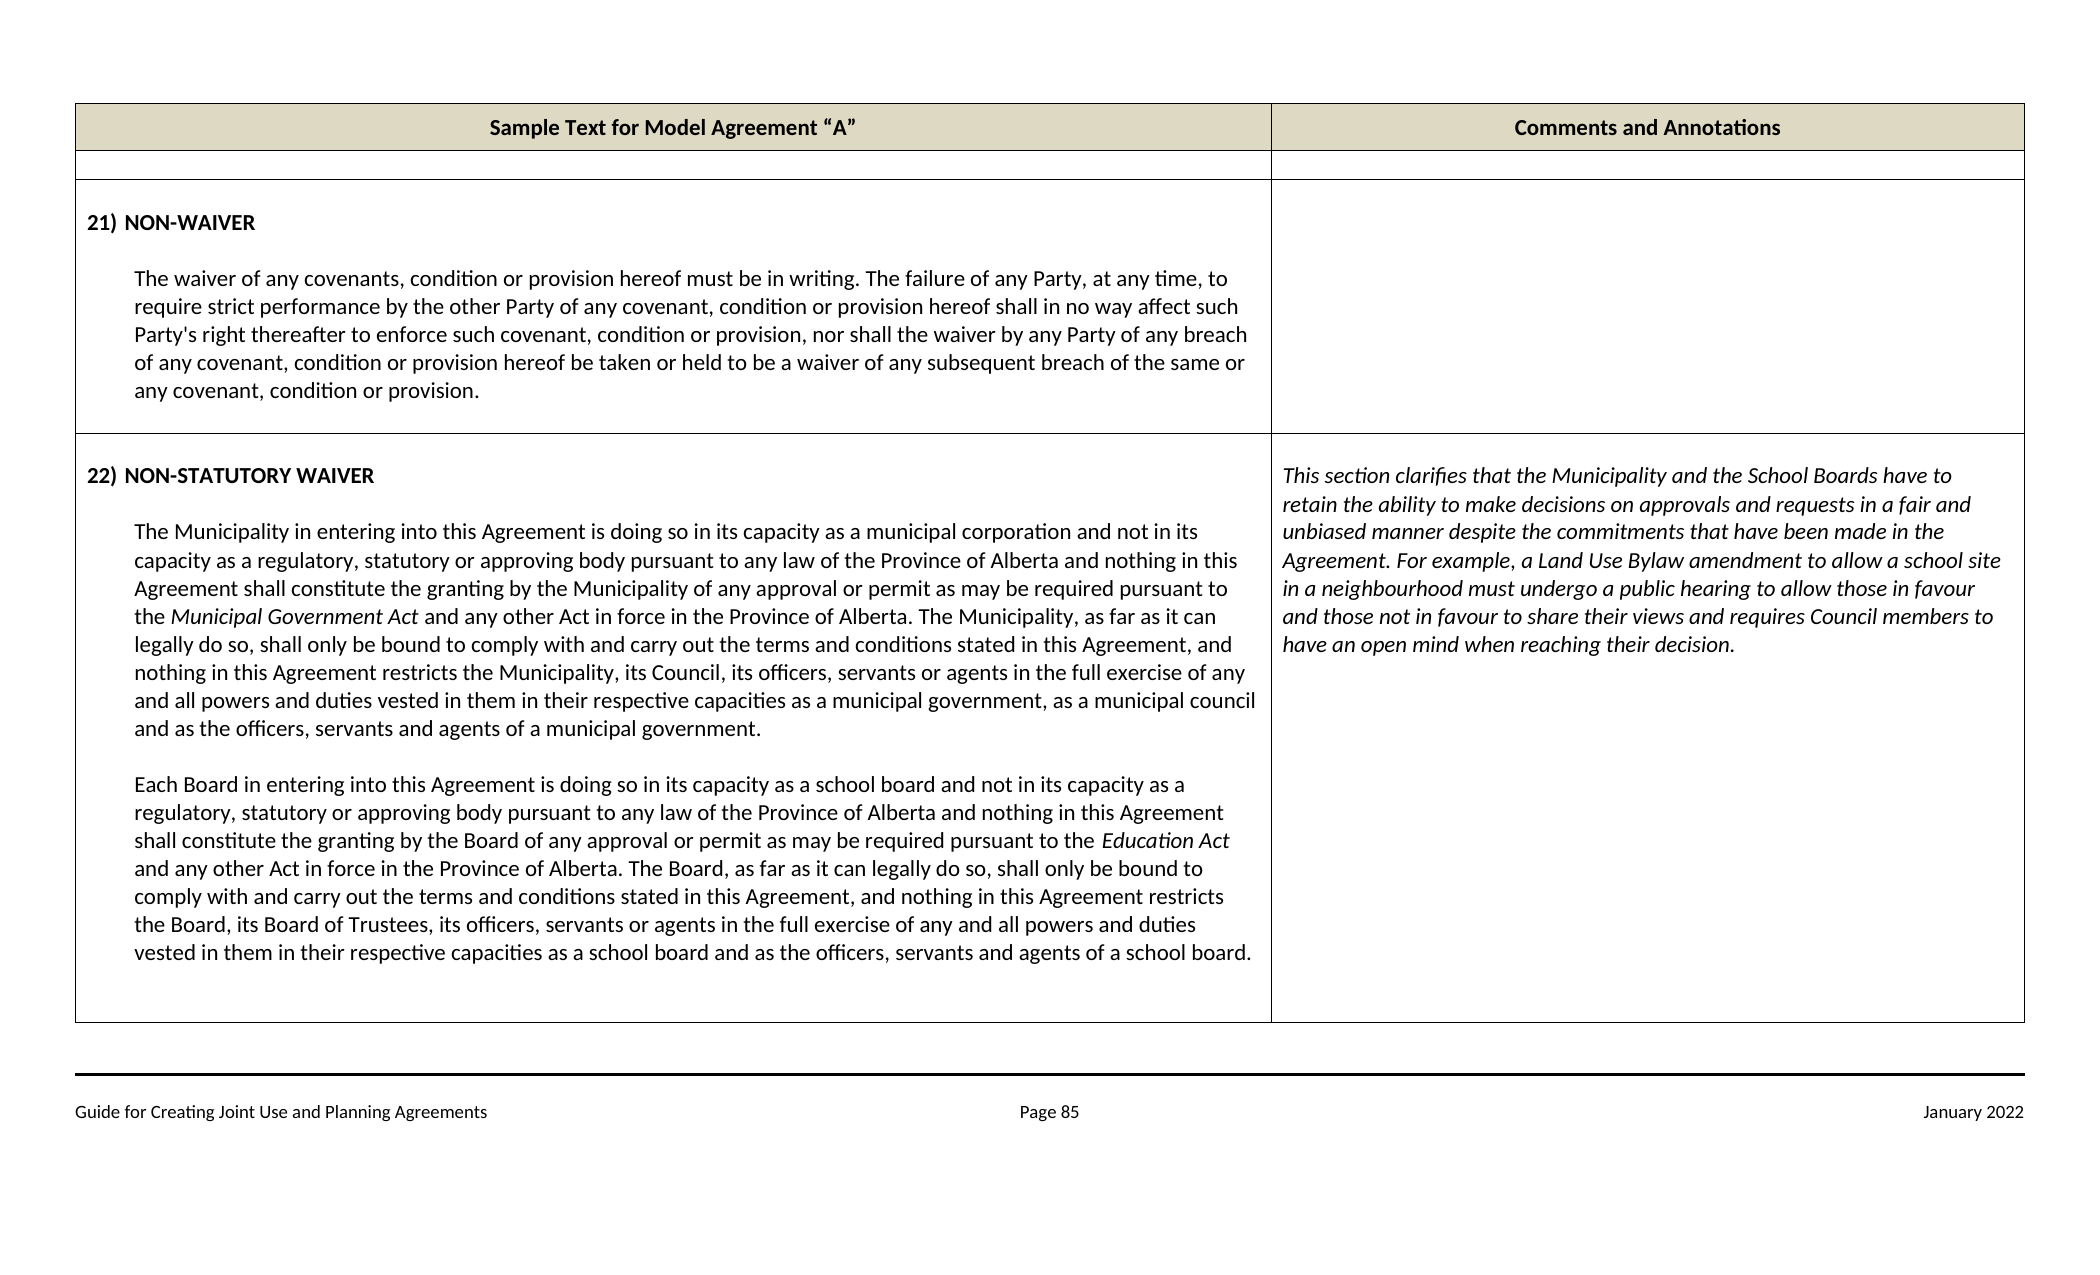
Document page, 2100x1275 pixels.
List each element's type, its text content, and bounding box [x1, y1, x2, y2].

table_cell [76, 151, 1271, 179]
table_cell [1272, 434, 2024, 1022]
table_cell [1272, 151, 2024, 179]
table_header Comments and Annotations [1272, 104, 2024, 150]
table_header Sample Text for Model Agreement “A” [76, 104, 1271, 150]
table_cell [1272, 180, 2024, 433]
table_cell NON-WAIVER The waiver of any covenants, condition or provision hereof must be in writing. The failure of any Party, at any time, to require strict performance by the other Party of any covenant, condition or provision hereof shall in no way affect such Party's right thereafter to enforce such covenant, condition or provision, nor shall the waiver by any Party of any breach of any covenant, condition or provision hereof be taken or held to be a waiver of any subsequent breach of the same or any covenant, condition or provision. [76, 180, 1271, 433]
